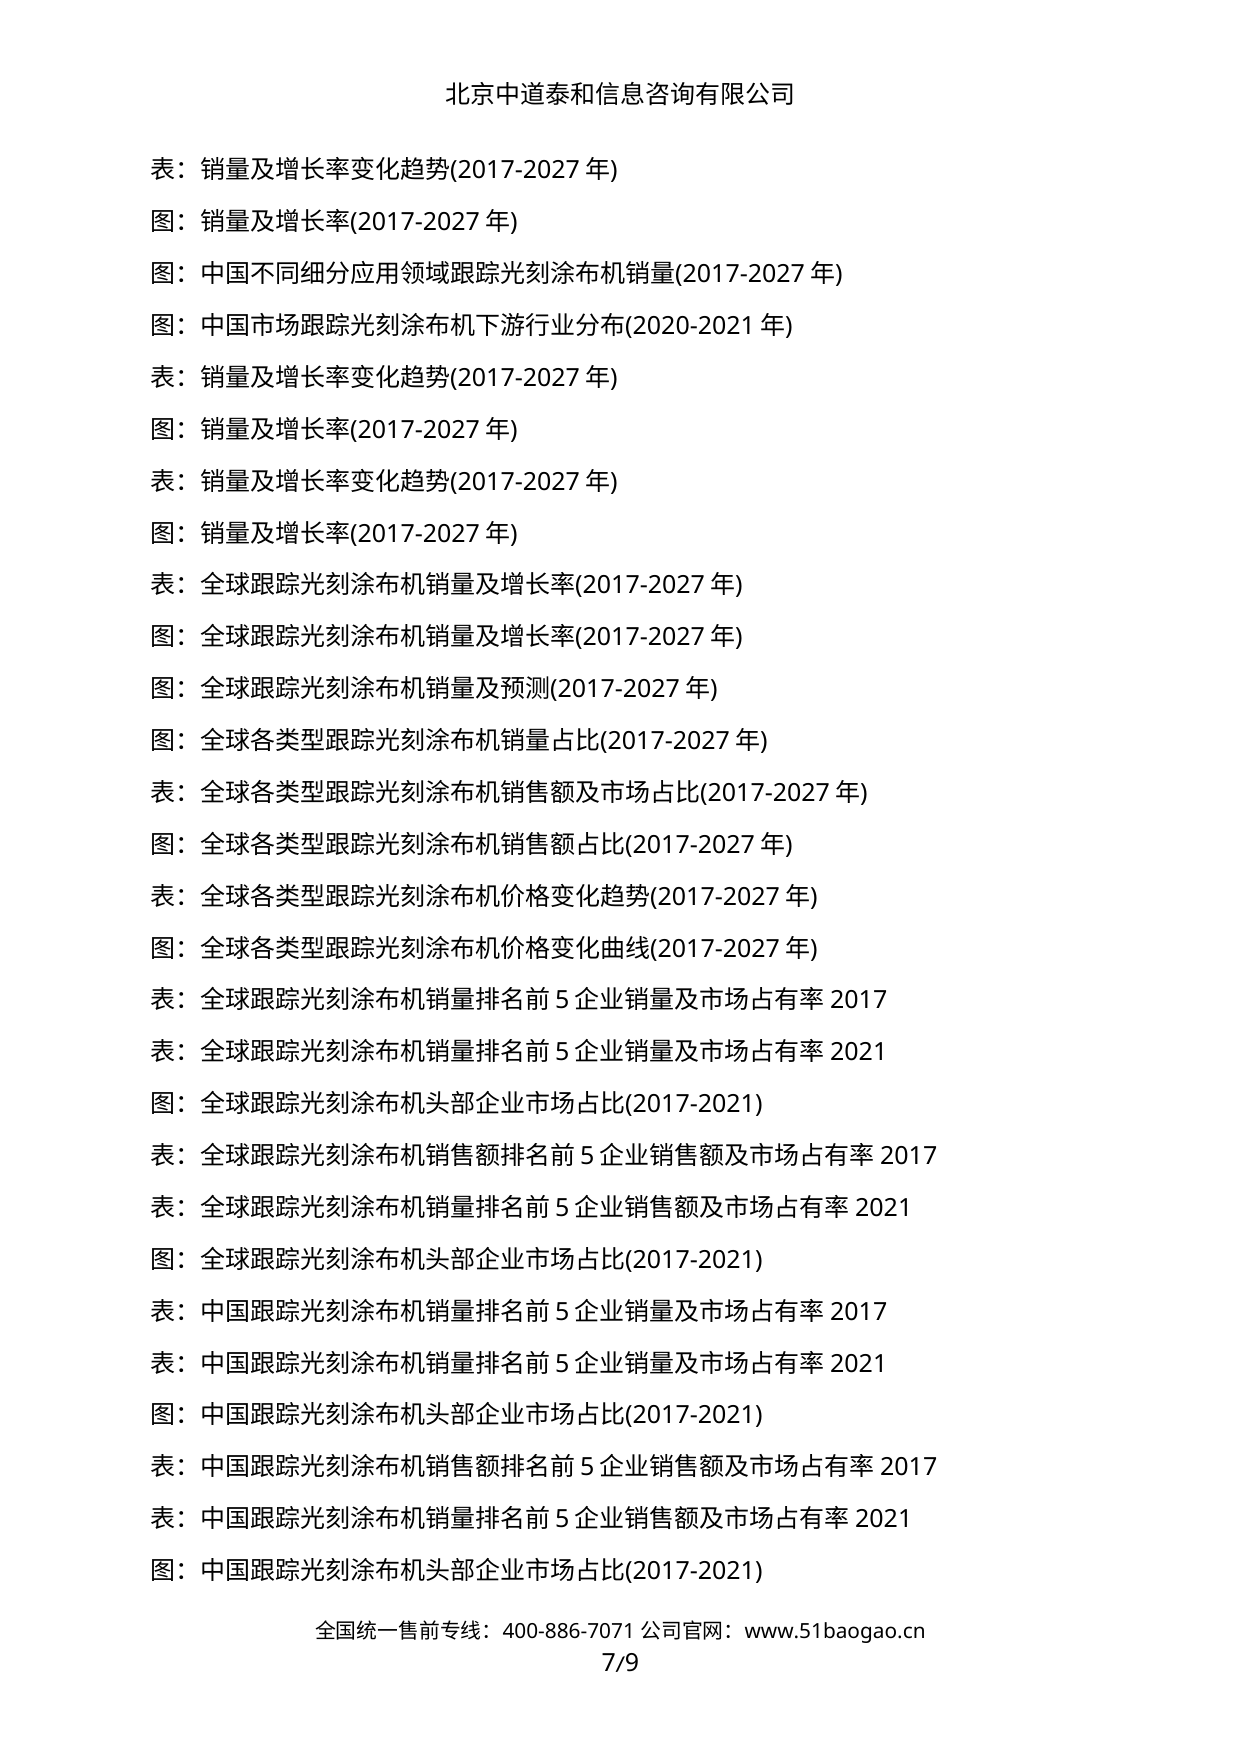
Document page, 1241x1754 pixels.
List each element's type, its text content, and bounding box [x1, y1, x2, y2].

text 图：全球跟踪光刻涂布机头部企业市场占比(2017-2021) [150, 1084, 1090, 1120]
text 图：中国跟踪光刻涂布机头部企业市场占比(2017-2021) [150, 1395, 1090, 1431]
text 图：中国市场跟踪光刻涂布机下游行业分布(2020-2021年) [150, 306, 1090, 342]
text 图：全球跟踪光刻涂布机销量及预测(2017-2027年) [150, 669, 1090, 705]
text 图：全球各类型跟踪光刻涂布机销售额占比(2017-2027年) [150, 824, 1090, 861]
text 表：全球各类型跟踪光刻涂布机价格变化趋势(2017-2027年) [150, 876, 1090, 912]
text 图：销量及增长率(2017-2027年) [150, 513, 1090, 549]
text 图：全球跟踪光刻涂布机销量及增长率(2017-2027年) [150, 617, 1090, 653]
text 图：全球各类型跟踪光刻涂布机销量占比(2017-2027年) [150, 721, 1090, 757]
text 表：全球跟踪光刻涂布机销量排名前5企业销量及市场占有率 2017 [150, 980, 1090, 1016]
text 图：中国跟踪光刻涂布机头部企业市场占比(2017-2021) [150, 1551, 1090, 1587]
text 图：销量及增长率(2017-2027年) [150, 202, 1090, 238]
text 图：中国不同细分应用领域跟踪光刻涂布机销量(2017-2027年) [150, 254, 1090, 290]
text 表：中国跟踪光刻涂布机销量排名前5企业销量及市场占有率 2017 [150, 1291, 1090, 1327]
text 表：全球各类型跟踪光刻涂布机销售额及市场占比(2017-2027年) [150, 772, 1090, 809]
text 表：全球跟踪光刻涂布机销量及增长率(2017-2027年) [150, 565, 1090, 601]
text 图：销量及增长率(2017-2027年) [150, 409, 1090, 446]
text 表：全球跟踪光刻涂布机销售额排名前5企业销售额及市场占有率 2017 [150, 1136, 1090, 1172]
text 表：销量及增长率变化趋势(2017-2027年) [150, 150, 1090, 186]
text 表：销量及增长率变化趋势(2017-2027年) [150, 461, 1090, 497]
text 表：中国跟踪光刻涂布机销量排名前5企业销售额及市场占有率 2021 [150, 1499, 1090, 1535]
text 图：全球跟踪光刻涂布机头部企业市场占比(2017-2021) [150, 1239, 1090, 1276]
text 表：销量及增长率变化趋势(2017-2027年) [150, 357, 1090, 394]
text 表：全球跟踪光刻涂布机销量排名前5企业销量及市场占有率 2021 [150, 1032, 1090, 1068]
text 表：中国跟踪光刻涂布机销售额排名前5企业销售额及市场占有率 2017 [150, 1447, 1090, 1483]
text 图：全球各类型跟踪光刻涂布机价格变化曲线(2017-2027年) [150, 928, 1090, 964]
text 表：中国跟踪光刻涂布机销量排名前5企业销量及市场占有率 2021 [150, 1343, 1090, 1379]
text 表：全球跟踪光刻涂布机销量排名前5企业销售额及市场占有率 2021 [150, 1187, 1090, 1224]
